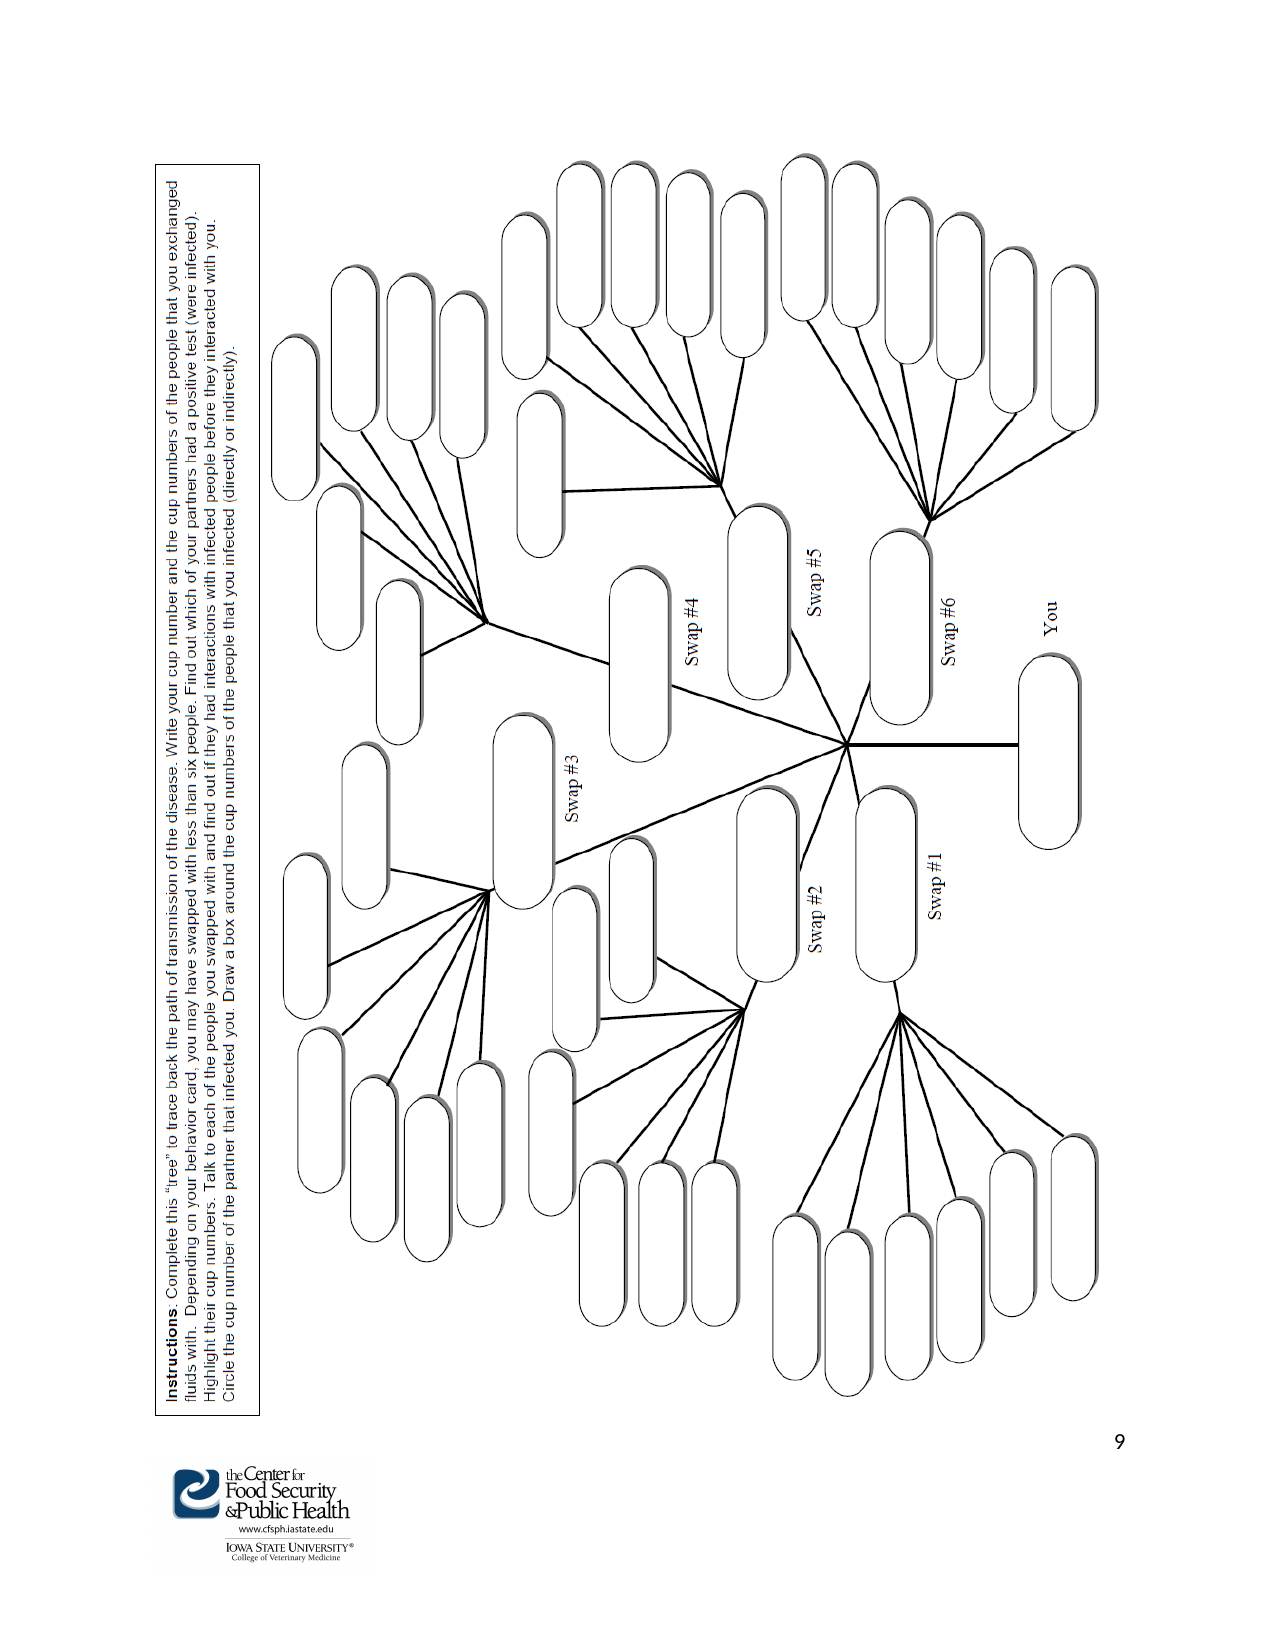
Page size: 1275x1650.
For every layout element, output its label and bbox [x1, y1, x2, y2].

picture [150, 150, 1109, 1420]
picture [150, 1455, 375, 1575]
